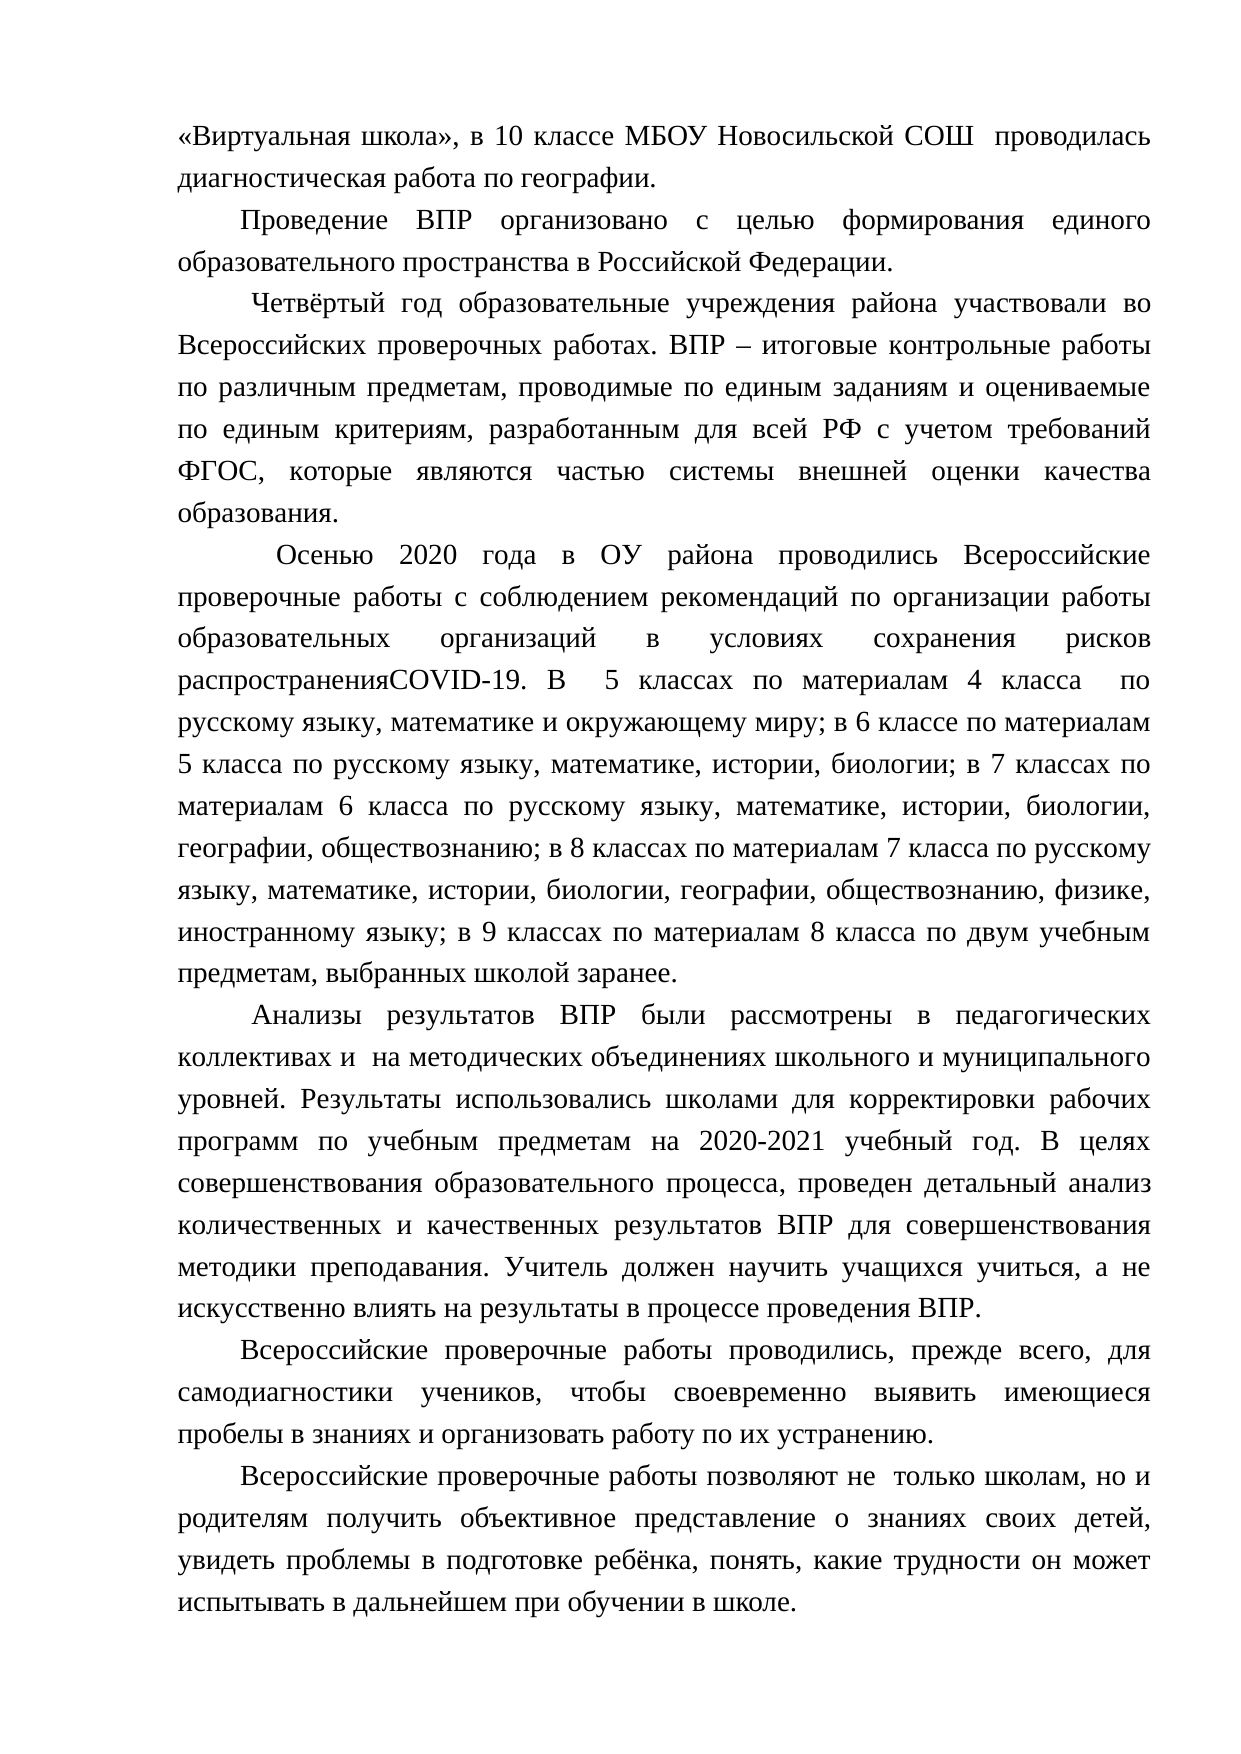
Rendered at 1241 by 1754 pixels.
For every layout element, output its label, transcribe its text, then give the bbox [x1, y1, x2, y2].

text Анализы результатов ВПР были рассмотрены в педагогических коллективах и на методических объединениях школьного и муниципального уровней. Результаты использовались школами для корректировки рабочих программ по учебным предметам на 2020-2021 учебный год. В целях совершенствования образовательного процесса, проведен детальный анализ количественных и качественных результатов ВПР для совершенствования методики преподавания. Учитель должен научить учащихся учиться, а не искусственно влиять на результаты в процессе проведения ВПР. [177, 997, 1152, 1324]
text Проведение ВПР организовано с целью формирования единого образовательного пространства в Российской Федерации. [177, 202, 1152, 277]
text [177, 118, 1152, 193]
text Всероссийские проверочные работы позволяют не только школам, но и родителям получить объективное представление о знаниях своих детей, увидеть проблемы в подготовке ребёнка, понять, какие трудности он может испытывать в дальнейшем при обучении в школе. [177, 1458, 1152, 1617]
text Всероссийские проверочные работы проводились, прежде всего, для самодиагностики учеников, чтобы своевременно выявить имеющиеся пробелы в знаниях и организовать работу по их устранению. [177, 1332, 1152, 1450]
text Осенью 2020 года в ОУ района проводились Всероссийские проверочные работы с соблюдением рекомендаций по организации работы образовательных организаций в условиях сохранения рисков распространенияCOVID-19. В 5 классах по материалам 4 класса по русскому языку, математике и окружающему миру; в 6 классе по материалам 5 класса по русскому языку, математике, истории, биологии; в 7 классах по материалам 6 класса по русскому языку, математике, истории, биологии, географии, обществознанию; в 8 классах по материалам 7 класса по русскому языку, математике, истории, биологии, географии, обществознанию, физике, иностранному языку; в 9 классах по материалам 8 класса по двум учебным предметам, выбранных школой заранее. [177, 537, 1152, 989]
text Четвёртый год образовательные учреждения района участвовали во Всероссийских проверочных работах. ВПР – итоговые контрольные работы по различным предметам, проводимые по единым заданиям и оцениваемые по единым критериям, разработанным для всей РФ с учетом требований ФГОС, которые являются частью системы внешней оценки качества образования. [177, 286, 1152, 528]
